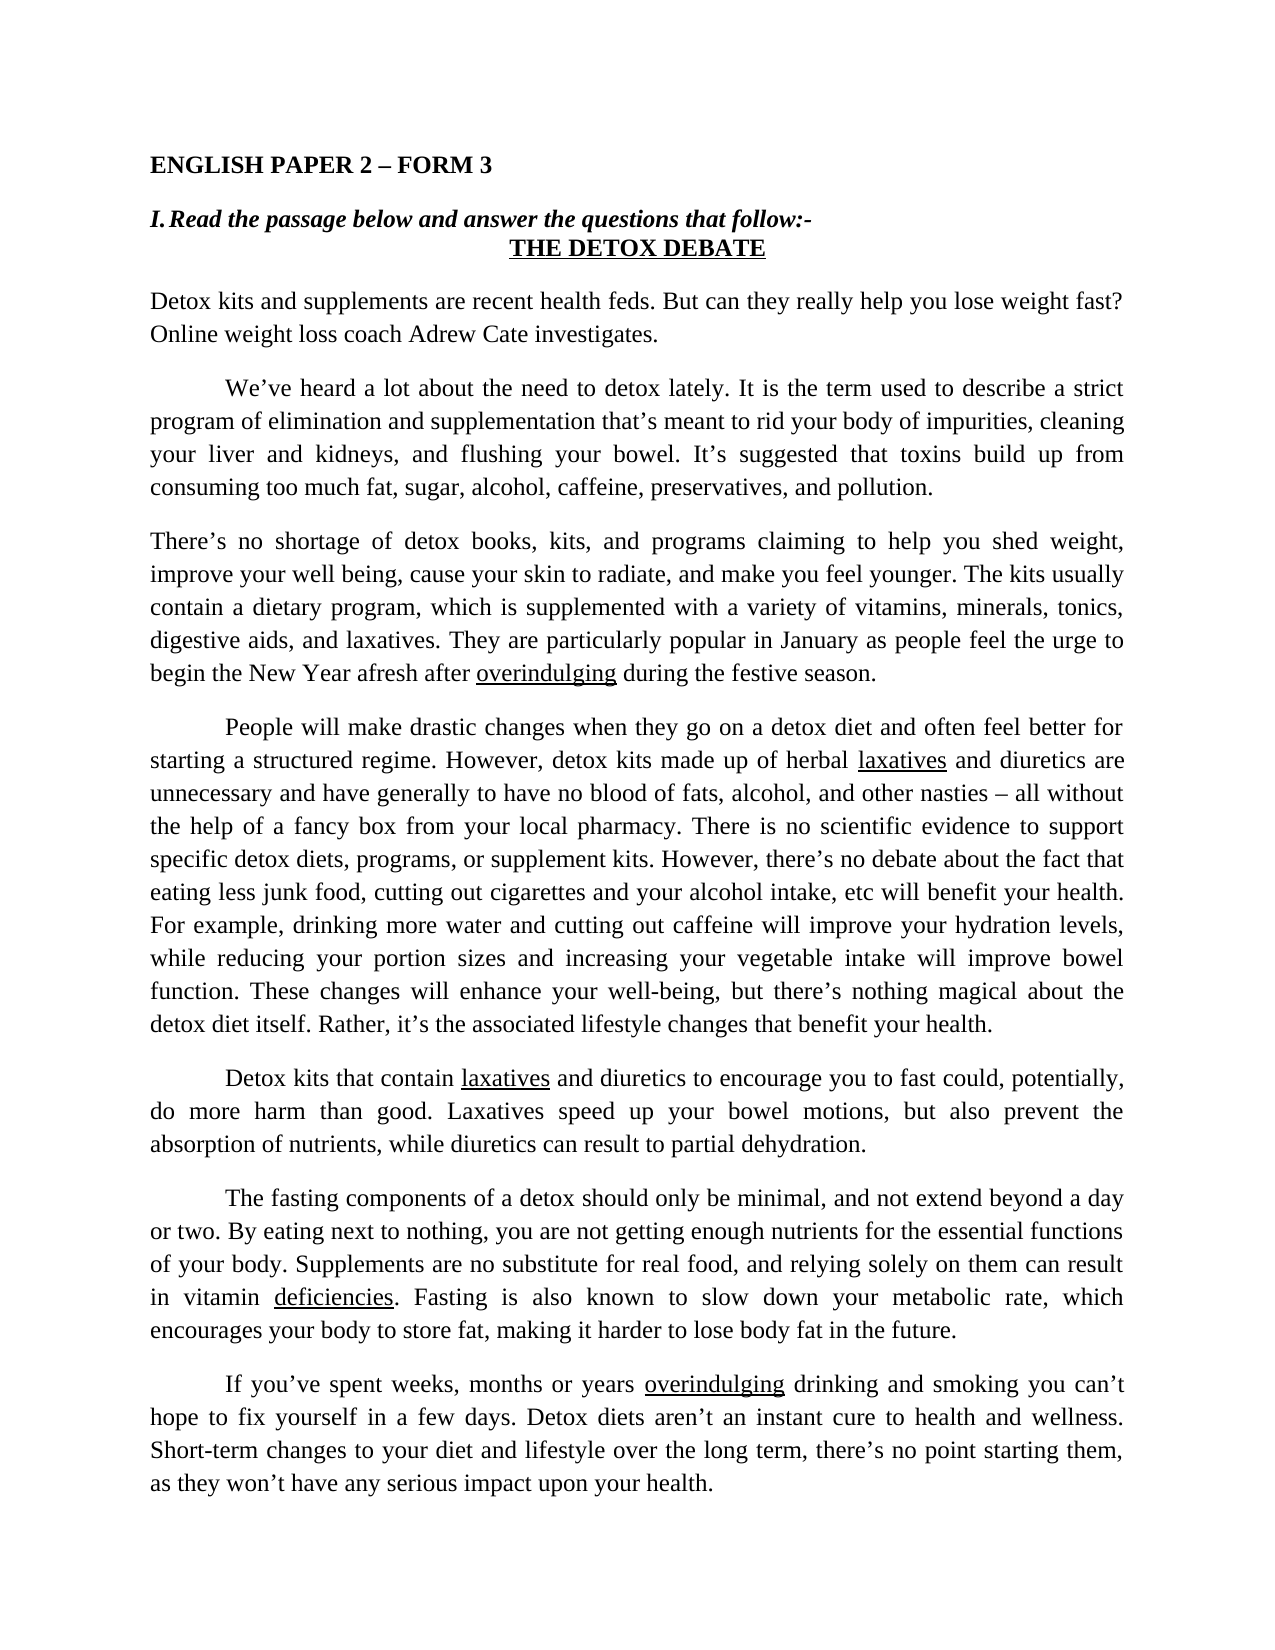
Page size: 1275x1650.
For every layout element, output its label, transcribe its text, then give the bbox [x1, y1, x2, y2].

text There’s no shortage of detox books, kits, and programs claiming to help you shed weight, improve your well being, cause your skin to radiate, and make you feel younger. The kits usually contain a dietary program, which is supplemented with a variety of vitamins, minerals, tonics, digestive aids, and laxatives. They are particularly popular in January as people feel the urge to begin the New Year afresh after overindulging during the festive season. [150, 526, 1125, 687]
text The fasting components of a detox should only be minimal, and not extend beyond a day or two. By eating next to nothing, you are not getting enough nutrients for the essential functions of your body. Supplements are no substitute for real food, and relying solely on them can result in vitamin deficiencies. Fasting is also known to slow down your metabolic rate, which encourages your body to store fat, making it harder to lose body fat in the future. [150, 1183, 1125, 1344]
text If you’ve spent weeks, months or years overindulging drinking and smoking you can’t hope to fix yourself in a few days. Detox diets aren’t an instant cure to health and wellness. Short-term changes to your diet and lifestyle over the long term, there’s no point starting them, as they won’t have any serious impact upon your health. [150, 1369, 1125, 1497]
text People will make drastic changes when they go on a detox diet and often feel better for starting a structured regime. However, detox kits made up of herbal laxatives and diuretics are unnecessary and have generally to have no blood of fats, alcohol, and other nasties – all without the help of a fancy box from your local pharmacy. There is no scientific evidence to support specific detox diets, programs, or supplement kits. However, there’s no debate about the fact that eating less junk food, cutting out cigarettes and your alcohol intake, etc will benefit your health. For example, drinking more water and cutting out caffeine will improve your hydration levels, while reducing your portion sizes and increasing your vegetable intake will improve bowel function. These changes will enhance your well-being, but there’s nothing magical about the detox diet itself. Rather, it’s the associated lifestyle changes that benefit your health. [150, 712, 1125, 1038]
text ENGLISH PAPER 2 – FORM 3 [150, 150, 1125, 179]
list Read the passage below and answer the questions that follow:- [150, 204, 1125, 233]
text Detox kits that contain laxatives and diuretics to encourage you to fast could, potentially, do more harm than good. Laxatives speed up your bowel motions, but also prevent the absorption of nutrients, while diuretics can result to partial dehydration. [150, 1063, 1125, 1158]
text We’ve heard a lot about the need to detox lately. It is the term used to describe a strict program of elimination and supplementation that’s meant to rid your body of impurities, cleaning your liver and kidneys, and flushing your bowel. It’s suggested that toxins build up from consuming too much fat, sugar, alcohol, caffeine, preservatives, and pollution. [150, 373, 1125, 501]
text THE DETOX DEBATE [150, 233, 1125, 261]
text Detox kits and supplements are recent health feds. But can they really help you lose weight fast? Online weight loss coach Adrew Cate investigates. [150, 286, 1125, 348]
